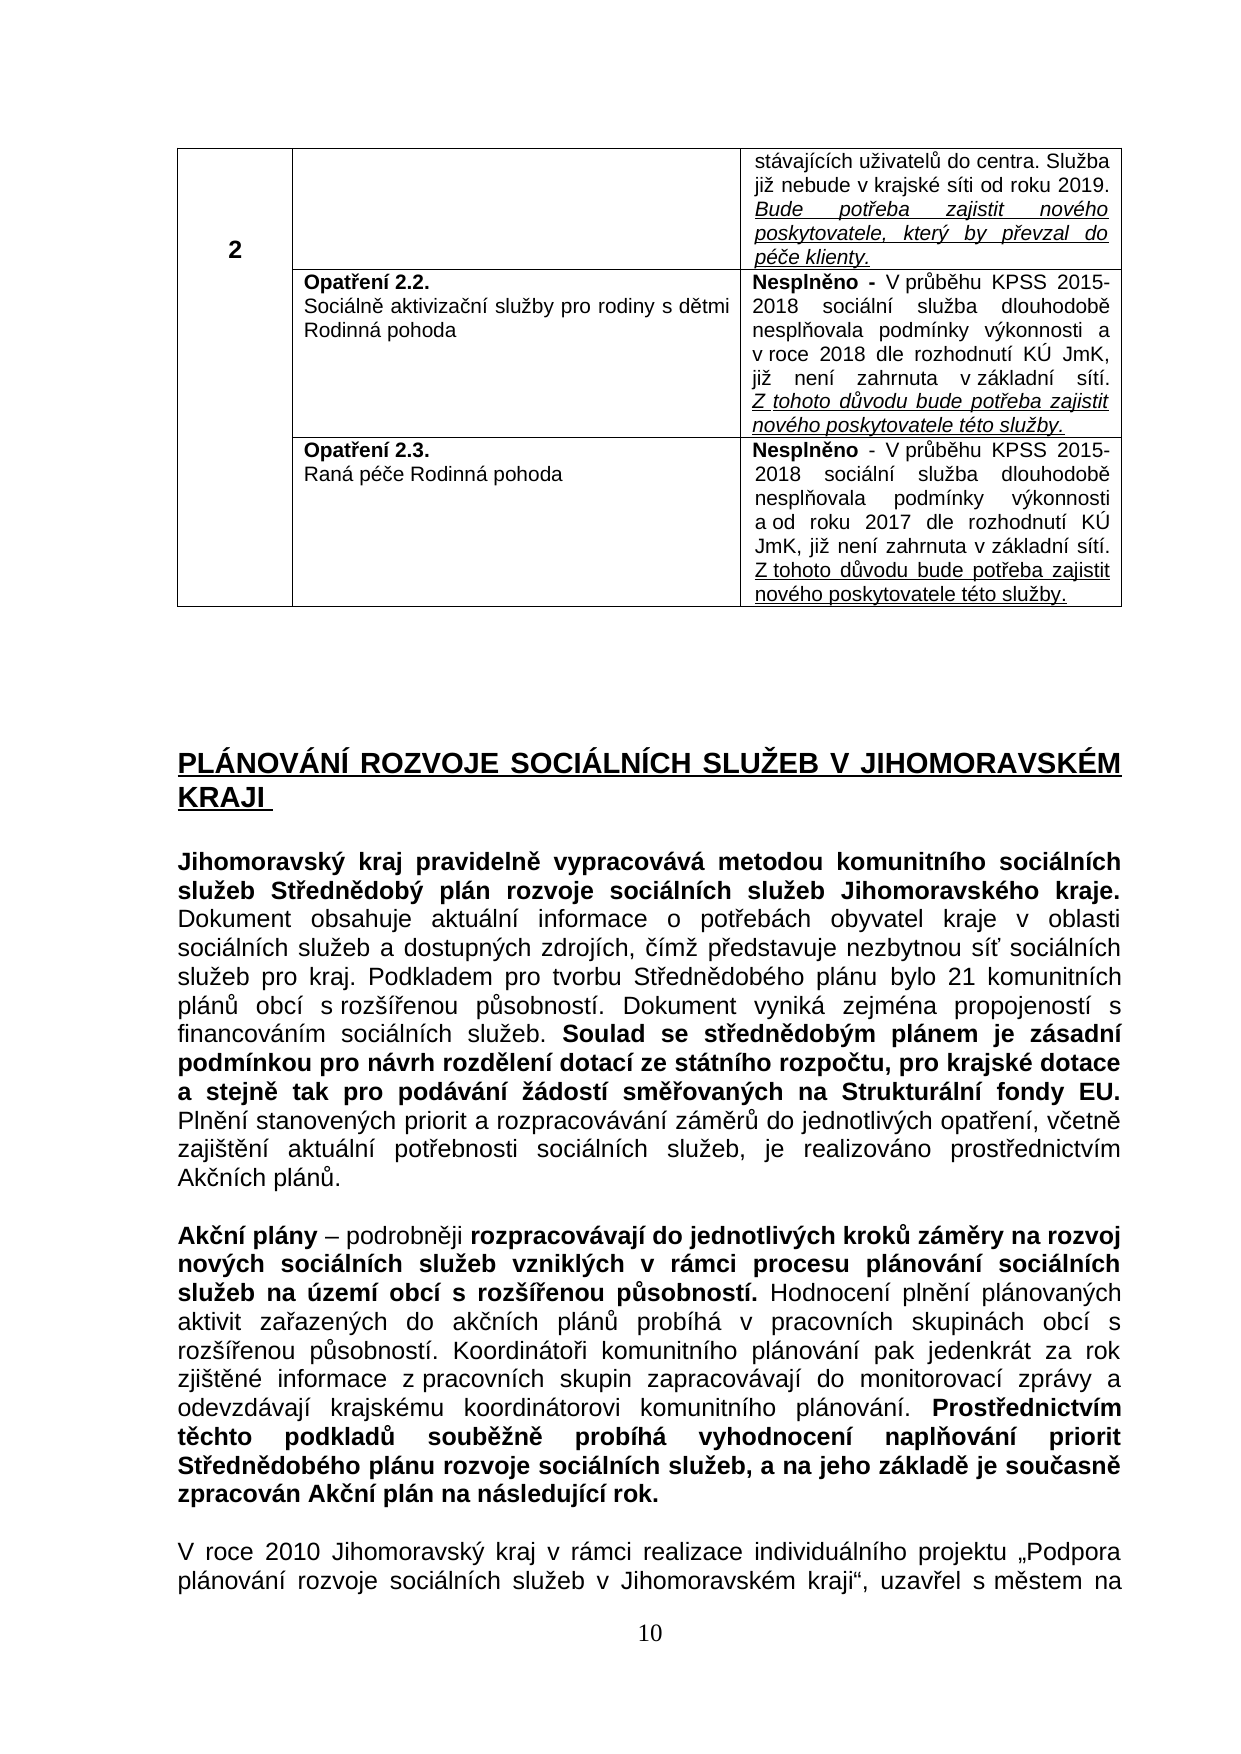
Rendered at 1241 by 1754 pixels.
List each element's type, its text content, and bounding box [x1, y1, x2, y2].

table_cell Opatření 2.2. Sociálně aktivizační služby pro rodiny s dětmi Rodinná pohoda [293, 270, 740, 437]
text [177, 1537, 1122, 1594]
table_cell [741, 149, 1121, 268]
table_cell Opatření 2.3. Raná péče Rodinná pohoda [293, 438, 740, 606]
table_cell Nesplněno - V průběhu KPSS 2015-2018 sociální služba dlouhodobě nesplňovala podmínky výkonnosti a v roce 2018 dle rozhodnutí KÚ JmK, již není zahrnuta v základní sítí. Z tohoto důvodu bude potřeba zajistit nového poskytovatele této služby. [741, 270, 1121, 437]
text PLÁNOVÁNÍ ROZVOJE SOCIÁLNÍCH SLUŽEB V JIHOMORAVSKÉM KRAJI [177, 746, 1122, 775]
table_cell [293, 149, 740, 268]
text Akční plány – podrobněji rozpracovávají do jednotlivých kroků záměry na rozvoj nových sociálních služeb vzniklých v rámci procesu plánování sociálních služeb na území obcí s rozšířenou působností. Hodnocení plnění plánovaných aktivit zařazených do akčních plánů probíhá v pracovních skupinách obcí s rozšířenou působností. Koordinátoři komunitního plánování pak jedenkrát za rok zjištěné informace z pracovních skupin zapracovávají do monitorovací zprávy a odevzdávají krajskému koordinátorovi komunitního plánování. Prostřednictvím těchto podkladů souběžně probíhá vyhodnocení naplňování priorit Střednědobého plánu rozvoje sociálních služeb, a na jeho základě je současně zpracován Akční plán na následující rok. [177, 1221, 1122, 1508]
table_cell 2 [178, 149, 292, 606]
table_cell Nesplněno - V průběhu KPSS 2015-2018 sociální služba dlouhodobě nesplňovala podmínky výkonnosti a od roku 2017 dle rozhodnutí KÚ JmK, již není zahrnuta v základní sítí. Z tohoto důvodu bude potřeba zajistit nového poskytovatele této služby. [741, 438, 1121, 606]
text Jihomoravský kraj pravidelně vypracovává metodou komunitního sociálních služeb Střednědobý plán rozvoje sociálních služeb Jihomoravského kraje. Dokument obsahuje aktuální informace o potřebách obyvatel kraje v oblasti sociálních služeb a dostupných zdrojích, čímž představuje nezbytnou síť sociálních služeb pro kraj. Podkladem pro tvorbu Střednědobého plánu bylo 21 komunitních plánů obcí s rozšířenou působností. Dokument vyniká zejména propojeností s financováním sociálních služeb. Soulad se střednědobým plánem je zásadní podmínkou pro návrh rozdělení dotací ze státního rozpočtu, pro krajské dotace a stejně tak pro podávání žádostí směřovaných na Strukturální fondy EU. Plnění stanovených priorit a rozpracovávání záměrů do jednotlivých opatření, včetně zajištění aktuální potřebnosti sociálních služeb, je realizováno prostřednictvím Akčních plánů. [177, 847, 1122, 1192]
text PLÁNOVÁNÍ ROZVOJE SOCIÁLNÍCH SLUŽEB V JIHOMORAVSKÉM KRAJI [177, 776, 1122, 813]
